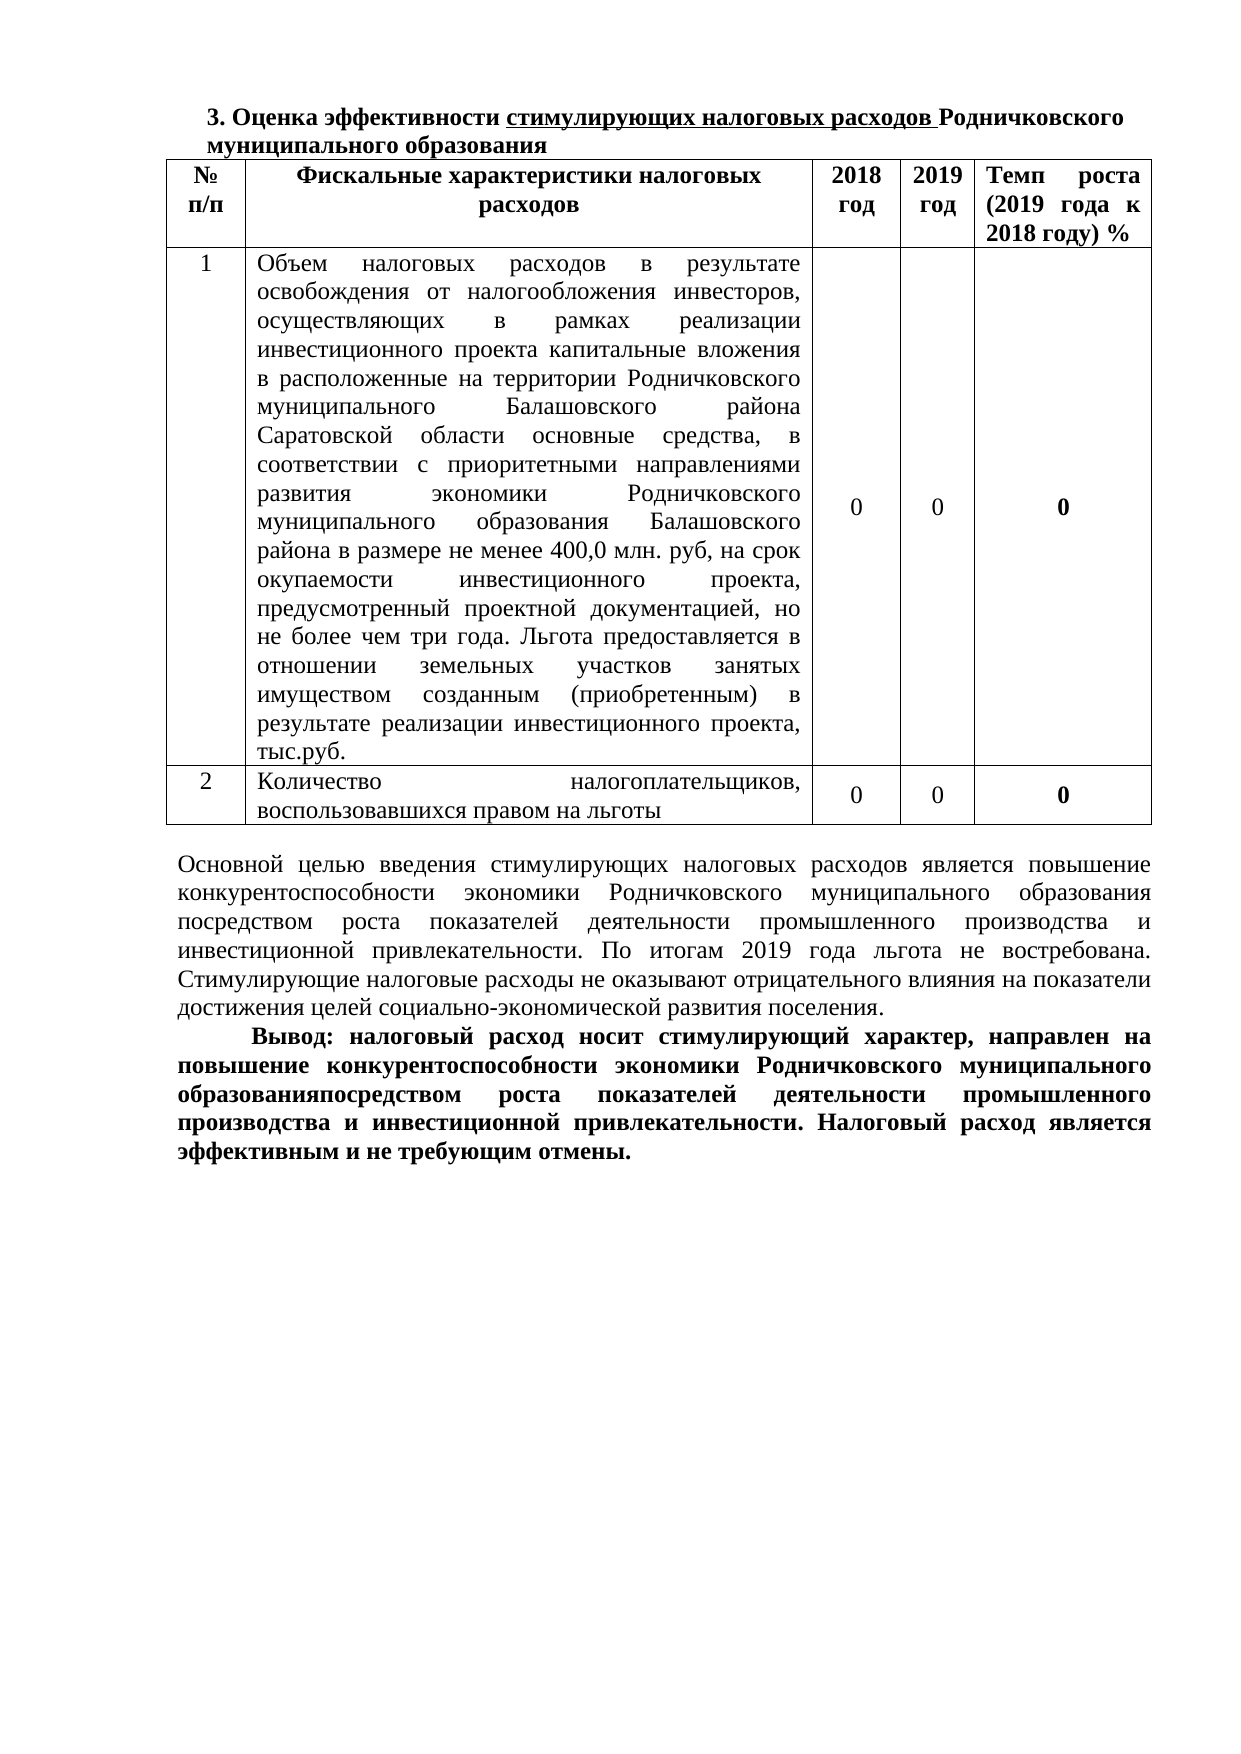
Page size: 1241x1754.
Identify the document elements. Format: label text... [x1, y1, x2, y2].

text Вывод: налоговый расход носит стимулирующий характер, направлен на повышение конкурентоспособности экономики Родничковского муниципального образованияпосредством роста показателей деятельности промышленного производства и инвестиционной привлекательности. Налоговый расход является эффективным и не требующим отмены. [177, 1021, 1152, 1165]
text Основной целью введения стимулирующих налоговых расходов является повышение конкурентоспособности экономики Родничковского муниципального образования посредством роста показателей деятельности промышленного производства и инвестиционной привлекательности. По итогам 2019 года льгота не востребована. Стимулирующие налоговые расходы не оказывают отрицательного влияния на показатели достижения целей социально-экономической развития поселения. [177, 849, 1152, 1021]
table_header Темп роста (2019 года к 2018 году) % [975, 160, 1151, 247]
table_header Фискальные характеристики налоговых расходов [246, 160, 812, 247]
table_header № п/п [167, 160, 245, 247]
table_cell 0 [901, 766, 974, 824]
table_cell 1 [167, 248, 245, 765]
table_cell 0 [975, 766, 1151, 824]
table_cell 0 [901, 248, 974, 765]
table_cell 2 [167, 766, 245, 824]
table_cell 0 [975, 248, 1151, 765]
table_header 2019 год [901, 160, 974, 247]
table_cell Объем налоговых расходов в результате освобождения от налогообложения инвесторов, осуществляющих в рамках реализации инвестиционного проекта капитальные вложения в расположенные на территории Родничковского муниципального Балашовского района Саратовской области основные средства, в соответствии с приоритетными направлениями развития экономики Родничковского муниципального образования Балашовского района в размере не менее 400,0 млн. руб, на срок окупаемости инвестиционного проекта, предусмотренный проектной документацией, но не более чем три года. Льгота предоставляется в отношении земельных участков занятых имуществом созданным (приобретенным) в результате реализации инвестиционного проекта, тыс.руб. [246, 248, 812, 765]
table_cell 0 [813, 248, 900, 765]
table_cell 0 [813, 766, 900, 824]
table_cell Количество налогоплательщиков, воспользовавшихся правом на льготы [246, 766, 812, 824]
text 3. Оценка эффективности стимулирующих налоговых расходов Родничковского муниципального образования [207, 102, 1152, 159]
table_header 2018 год [813, 160, 900, 247]
